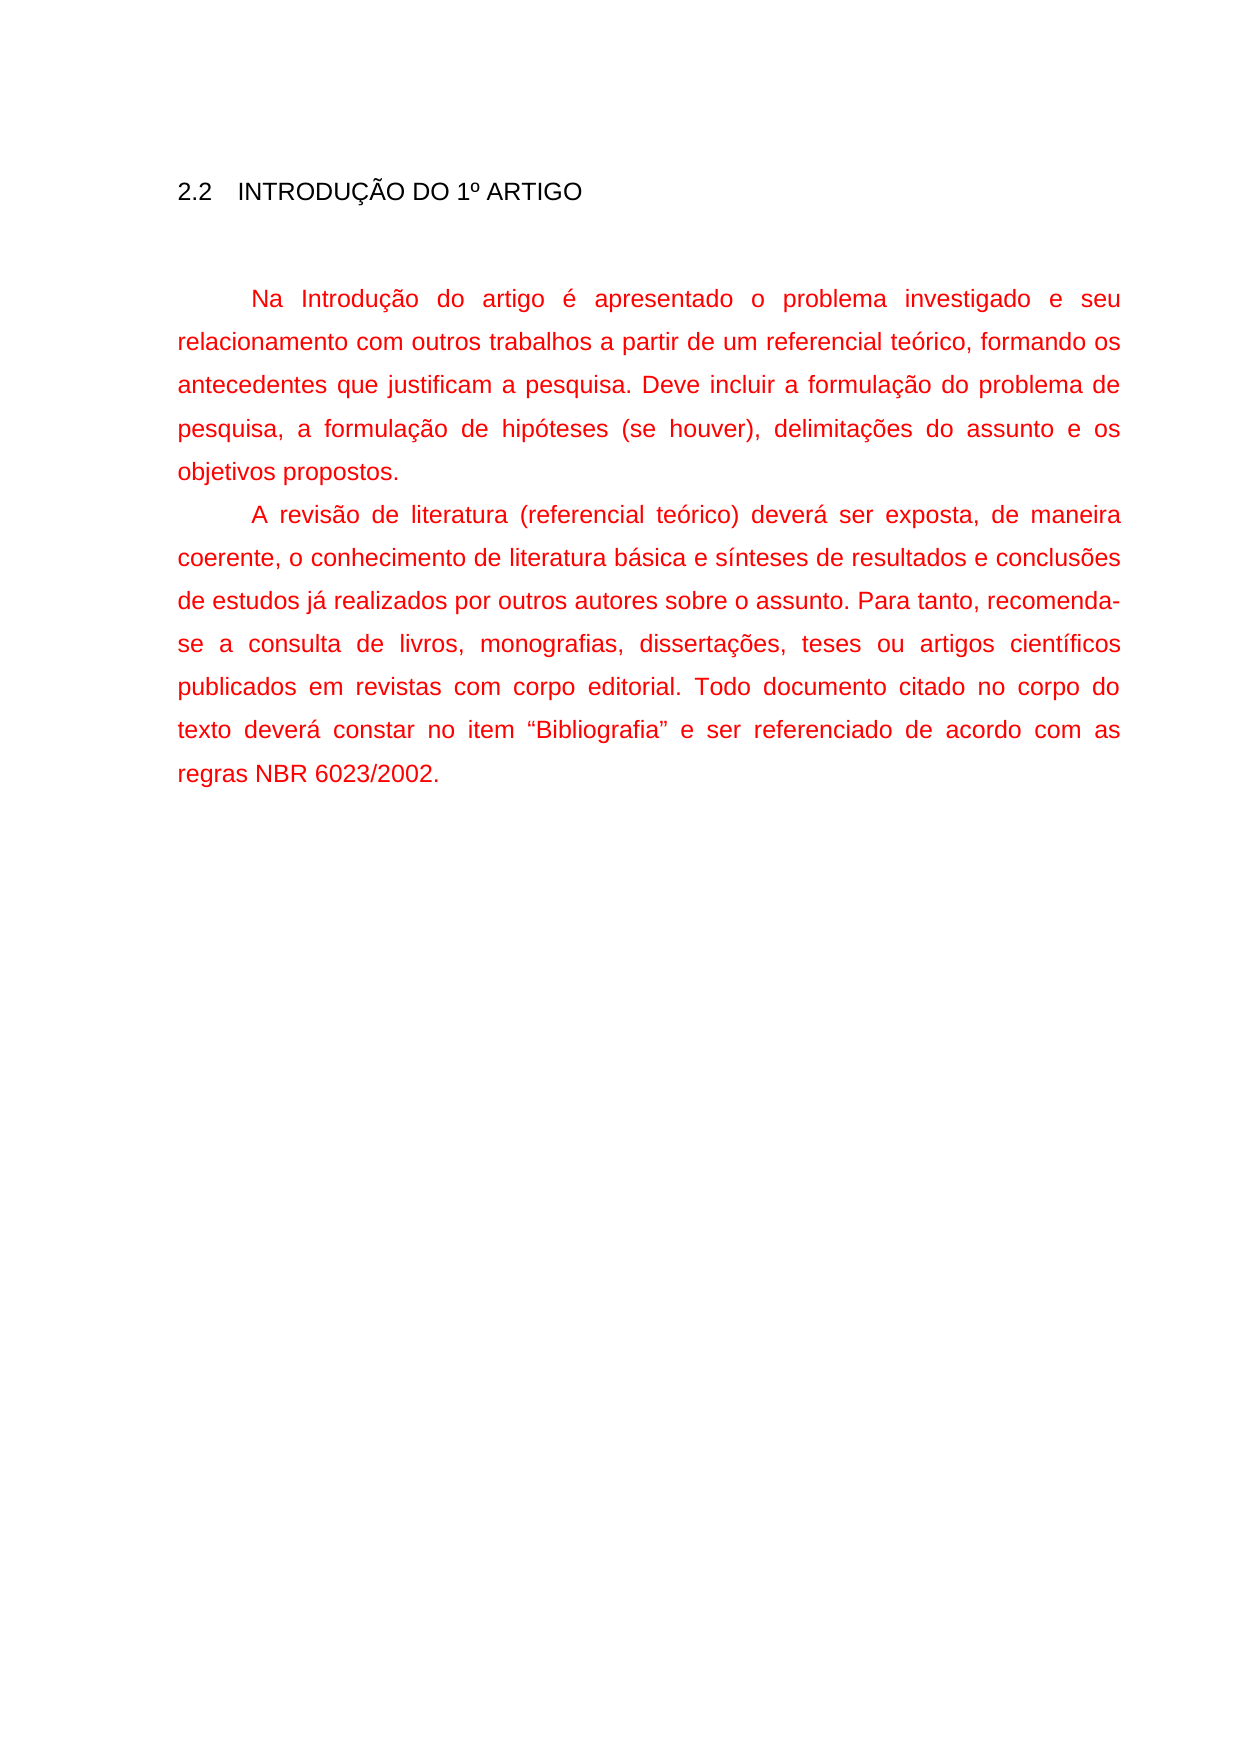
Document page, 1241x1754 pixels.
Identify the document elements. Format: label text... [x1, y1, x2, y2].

subtitle INTRODUÇÃO DO 1º ARTIGO [177, 177, 1122, 206]
text A revisão de literatura (referencial teórico) deverá ser exposta, de maneira coerente, o conhecimento de literatura básica e sínteses de resultados e conclusões de estudos já realizados por outros autores sobre o assunto. Para tanto, recomenda-se a consulta de livros, monografias, dissertações, teses ou artigos científicos publicados em revistas com corpo editorial. Todo documento citado no corpo do texto deverá constar no item “Bibliografia” e ser referenciado de acordo com as regras NBR 6023/2002. [177, 500, 1122, 787]
text Na Introdução do artigo é apresentado o problema investigado e seu relacionamento com outros trabalhos a partir de um referencial teórico, formando os antecedentes que justificam a pesquisa. Deve incluir a formulação do problema de pesquisa, a formulação de hipóteses (se houver), delimitações do assunto e os objetivos propostos. [177, 284, 1122, 486]
